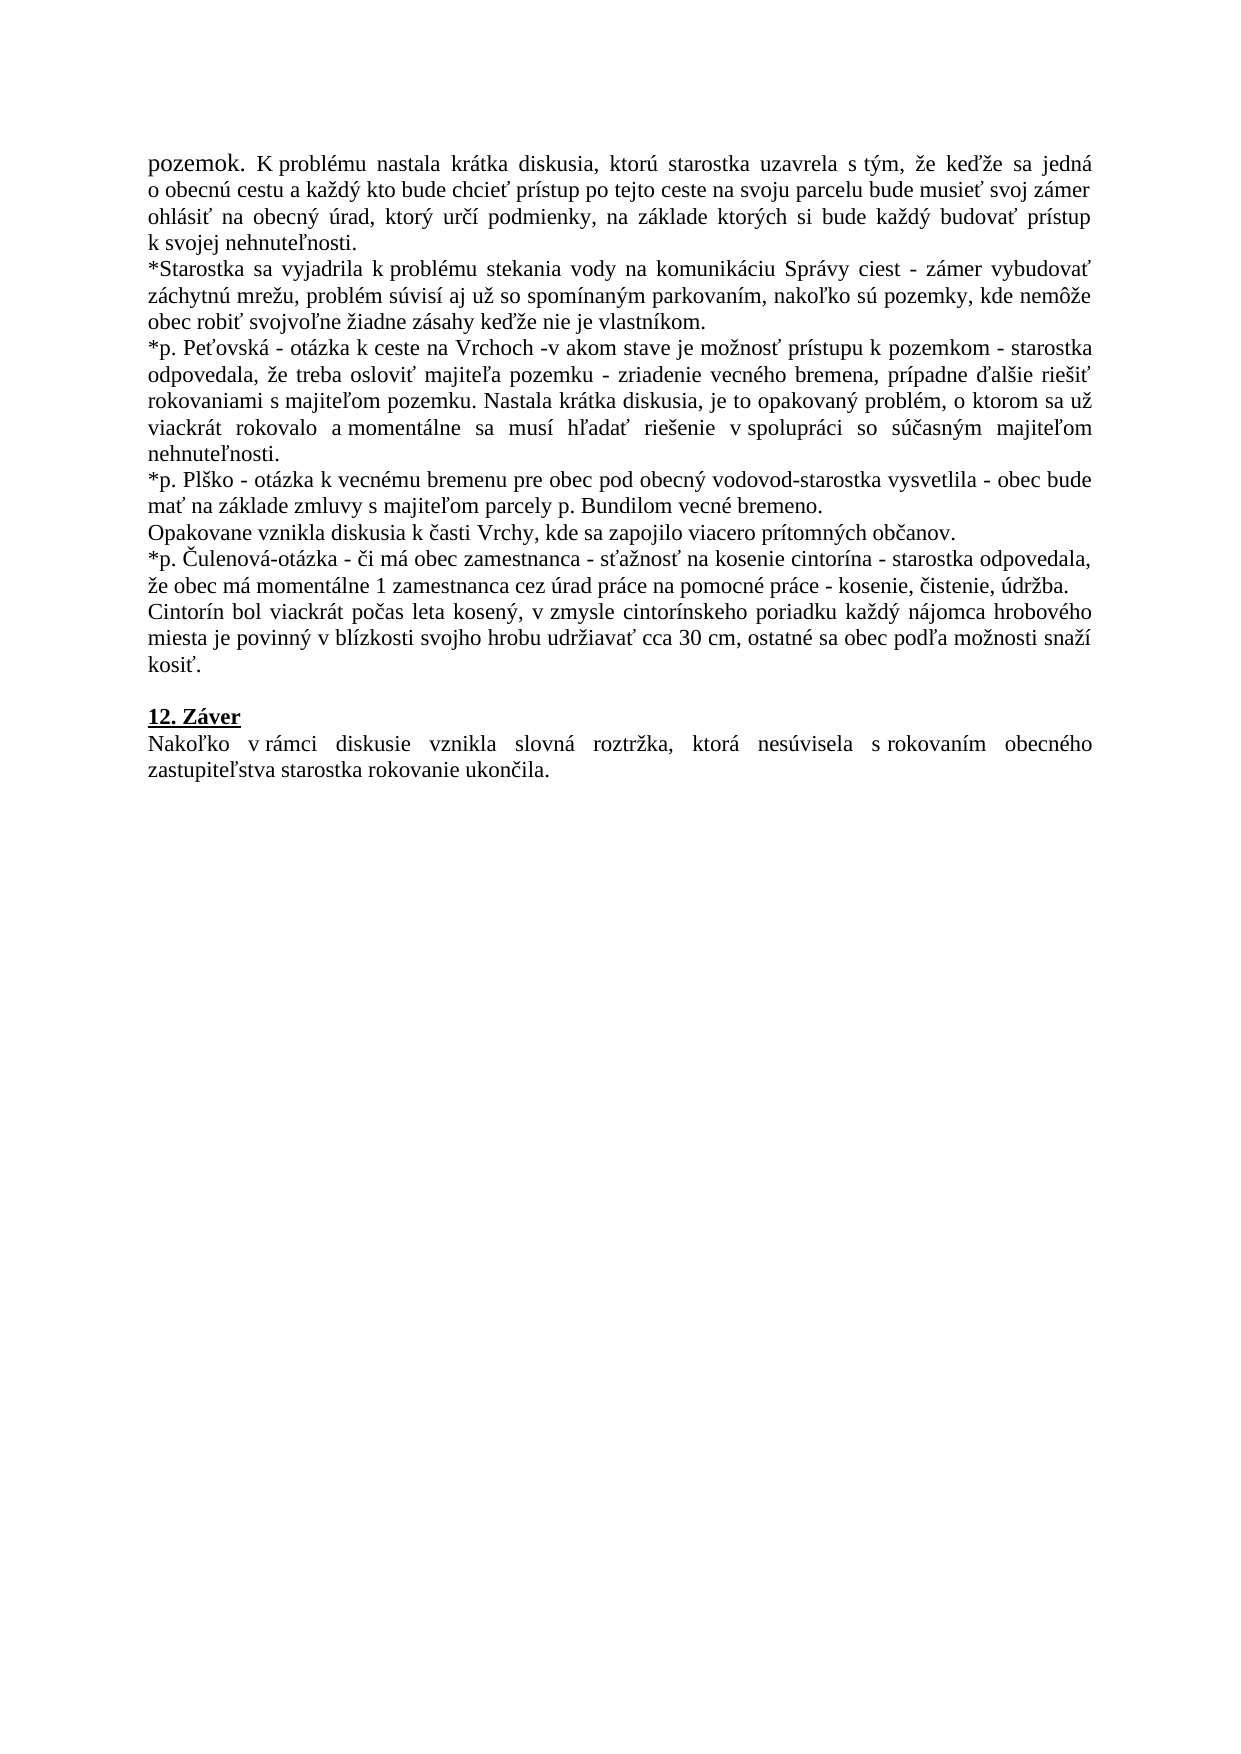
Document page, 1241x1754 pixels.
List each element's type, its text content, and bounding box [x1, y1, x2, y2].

text Cintorín bol viackrát počas leta kosený, v zmysle cintorínskeho poriadku každý nájomca hrobového miesta je povinný v blízkosti svojho hrobu udržiavať cca 30 cm, ostatné sa obec podľa možnosti snaží kosiť. [148, 598, 1093, 677]
text *p. Plško - otázka k vecnému bremenu pre obec pod obecný vodovod-starostka vysvetlila - obec bude mať na základe zmluvy s majiteľom parcely p. Bundilom vecné bremeno. [148, 466, 1093, 519]
text Nakoľko v rámci diskusie vznikla slovná roztržka, ktorá nesúvisela s rokovaním obecného zastupiteľstva starostka rokovanie ukončila. [148, 730, 1093, 782]
text *p. Čulenová-otázka - či má obec zamestnanca - sťažnosť na kosenie cintorína - starostka odpovedala, že obec má momentálne 1 zamestnanca cez úrad práce na pomocné práce - kosenie, čistenie, údržba. [148, 545, 1093, 598]
text Opakovane vznikla diskusia k časti Vrchy, kde sa zapojilo viacero prítomných občanov. [148, 519, 1093, 545]
text *p. Peťovská - otázka k ceste na Vrchoch -v akom stave je možnosť prístupu k pozemkom - starostka odpovedala, že treba osloviť majiteľa pozemku - zriadenie vecného bremena, prípadne ďalšie riešiť rokovaniami s majiteľom pozemku. Nastala krátka diskusia, je to opakovaný problém, o ktorom sa už viackrát rokovalo a momentálne sa musí hľadať riešenie v spolupráci so súčasným majiteľom nehnuteľnosti. [148, 334, 1093, 466]
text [148, 148, 1093, 255]
text 12. Záver [148, 703, 1093, 730]
text *Starostka sa vyjadrila k problému stekania vody na komunikáciu Správy ciest - zámer vybudovať záchytnú mrežu, problém súvisí aj už so spomínaným parkovaním, nakoľko sú pozemky, kde nemôže obec robiť svojvoľne žiadne zásahy keďže nie je vlastníkom. [148, 255, 1093, 334]
